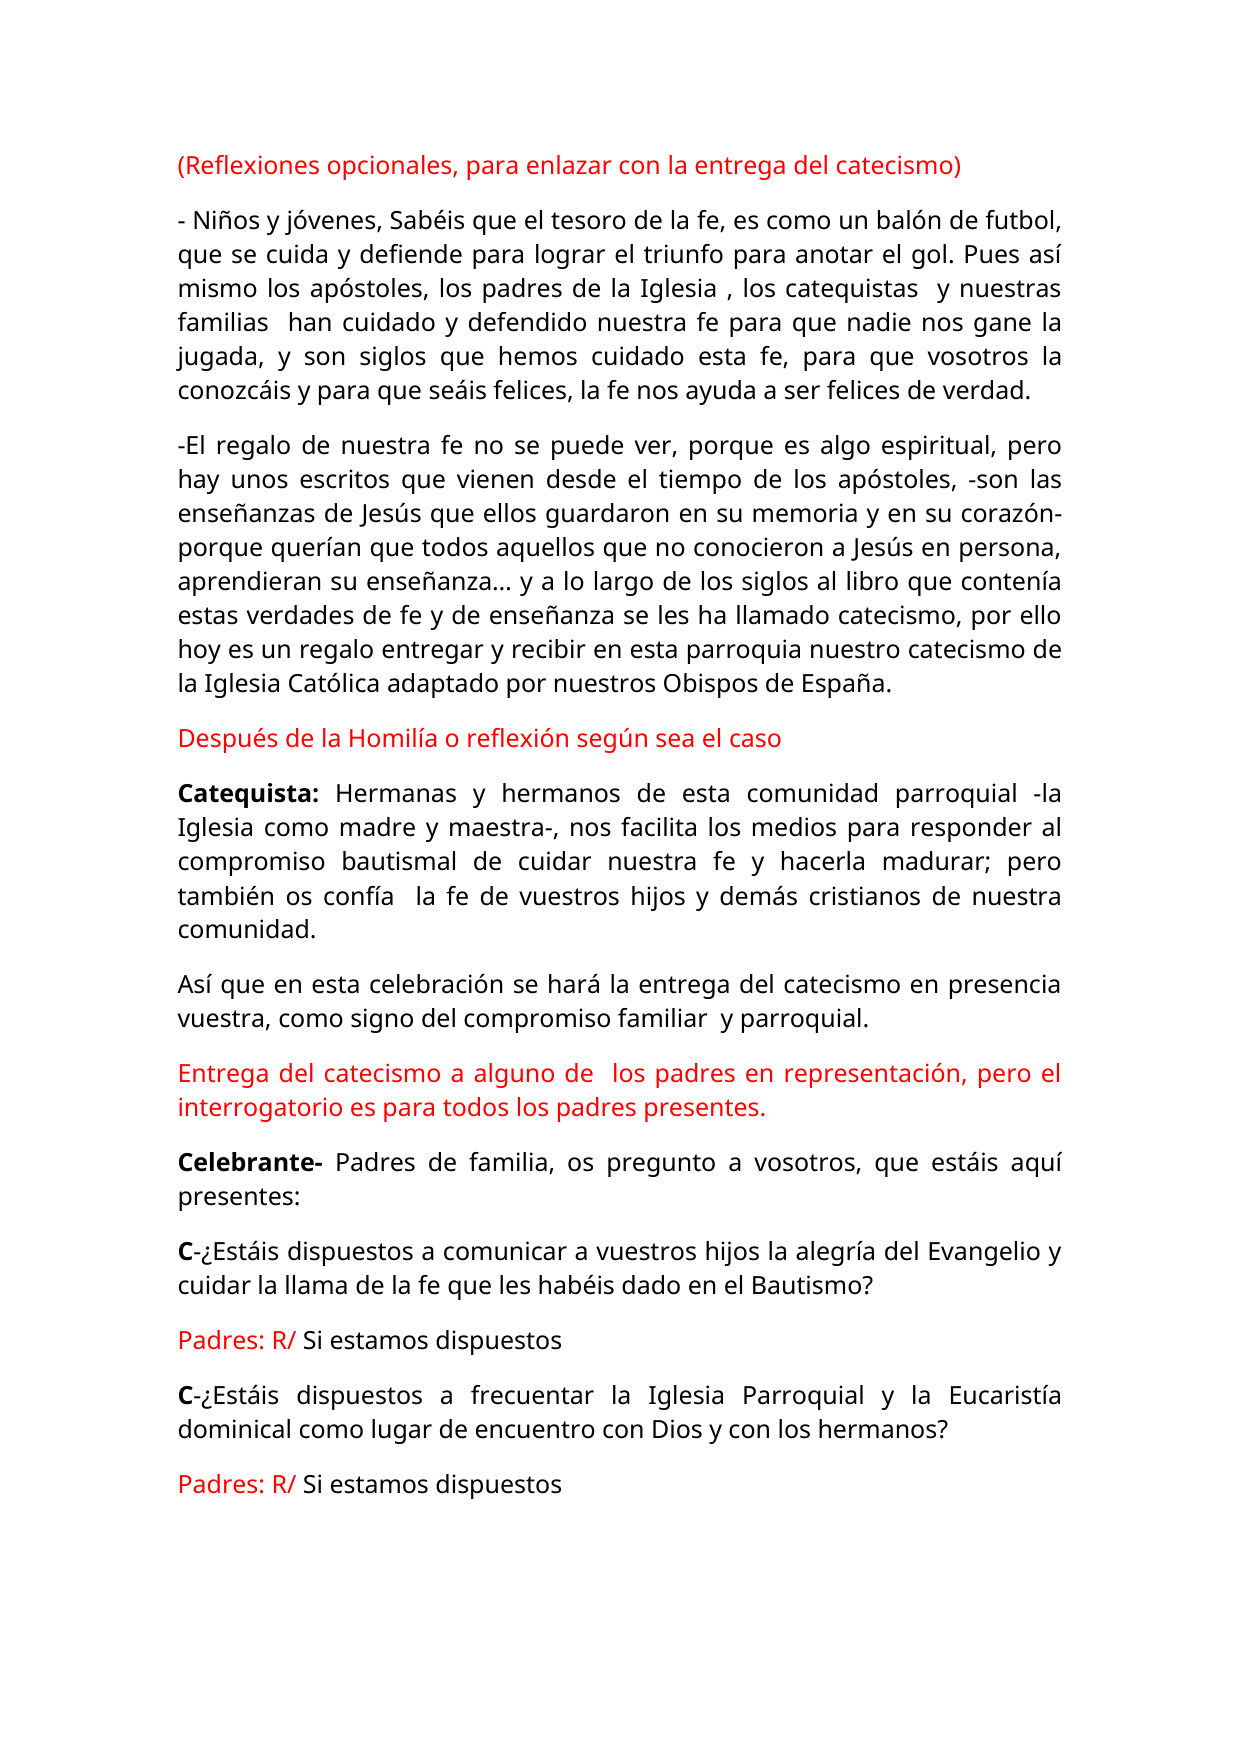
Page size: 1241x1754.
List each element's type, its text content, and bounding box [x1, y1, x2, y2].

text Padres: R/ Si estamos dispuestos [177, 1323, 1063, 1357]
text -El regalo de nuestra fe no se puede ver, porque es algo espiritual, pero hay unos escritos que vienen desde el tiempo de los apóstoles, -son las enseñanzas de Jesús que ellos guardaron en su memoria y en su corazón- porque querían que todos aquellos que no conocieron a Jesús en persona, aprendieran su enseñanza… y a lo largo de los siglos al libro que contenía estas verdades de fe y de enseñanza se les ha llamado catecismo, por ello hoy es un regalo entregar y recibir en esta parroquia nuestro catecismo de la Iglesia Católica adaptado por nuestros Obispos de España. [177, 428, 1063, 700]
text C-¿Estáis dispuestos a comunicar a vuestros hijos la alegría del Evangelio y cuidar la llama de la fe que les habéis dado en el Bautismo? [177, 1234, 1063, 1302]
text C-¿Estáis dispuestos a frecuentar la Iglesia Parroquial y la Eucaristía dominical como lugar de encuentro con Dios y con los hermanos? [177, 1378, 1063, 1446]
text Así que en esta celebración se hará la entrega del catecismo en presencia vuestra, como signo del compromiso familiar y parroquial. [177, 967, 1063, 1035]
text Después de la Homilía o reflexión según sea el caso [177, 721, 1063, 755]
text Padres: R/ Si estamos dispuestos [177, 1467, 1063, 1501]
text Catequista: Hermanas y hermanos de esta comunidad parroquial -la Iglesia como madre y maestra-, nos facilita los medios para responder al compromiso bautismal de cuidar nuestra fe y hacerla madurar; pero también os confía la fe de vuestros hijos y demás cristianos de nuestra comunidad. [177, 776, 1063, 946]
text Entrega del catecismo a alguno de los padres en representación, pero el interrogatorio es para todos los padres presentes. [177, 1056, 1063, 1124]
text (Reflexiones opcionales, para enlazar con la entrega del catecismo) [177, 148, 1063, 182]
text - Niños y jóvenes, Sabéis que el tesoro de la fe, es como un balón de futbol, que se cuida y defiende para lograr el triunfo para anotar el gol. Pues así mismo los apóstoles, los padres de la Iglesia , los catequistas y nuestras familias han cuidado y defendido nuestra fe para que nadie nos gane la jugada, y son siglos que hemos cuidado esta fe, para que vosotros la conozcáis y para que seáis felices, la fe nos ayuda a ser felices de verdad. [177, 202, 1063, 407]
text Celebrante- Padres de familia, os pregunto a vosotros, que estáis aquí presentes: [177, 1145, 1063, 1213]
